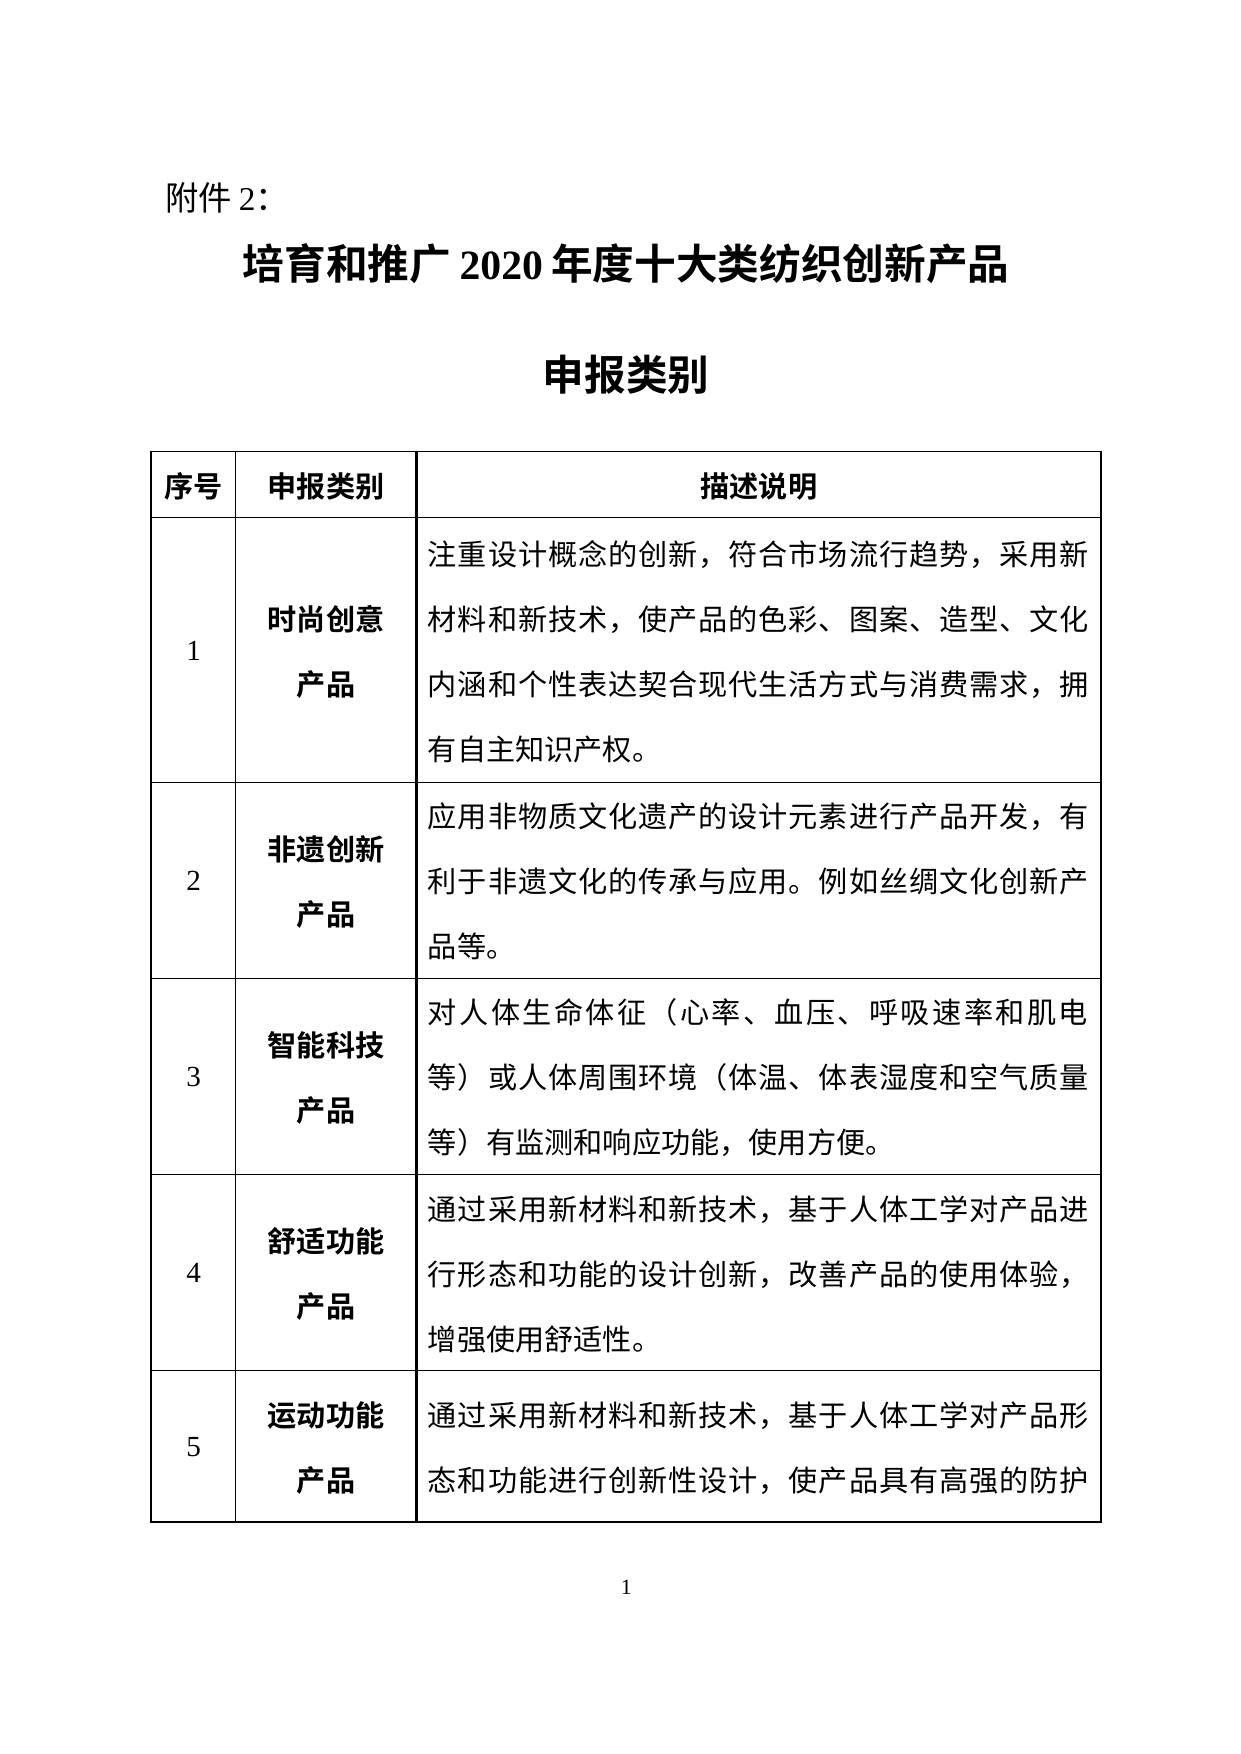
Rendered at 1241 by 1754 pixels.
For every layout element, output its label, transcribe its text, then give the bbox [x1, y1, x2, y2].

table_cell 应用非物质文化遗产的设计元素进行产品开发，有利于非遗文化的传承与应用。例如丝绸文化创新产品等。 [418, 783, 1100, 978]
table_header 申报类别 [236, 452, 415, 517]
text 申报类别 [165, 340, 1087, 405]
table_cell 非遗创新 产品 [236, 783, 415, 978]
table_cell 智能科技 产品 [236, 979, 415, 1174]
text 附件2： [165, 163, 1087, 228]
table_cell 对人体生命体征（心率、血压、呼吸速率和肌电等）或人体周围环境（体温、体表湿度和空气质量等）有监测和响应功能，使用方便。 [418, 979, 1100, 1174]
table_cell 5 [152, 1371, 235, 1521]
text 培育和推广2020年度十大类纺织创新产品 [165, 228, 1087, 293]
table_header 序号 [152, 452, 235, 517]
table_header 描述说明 [418, 452, 1100, 517]
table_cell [418, 1371, 1100, 1521]
table_cell 舒适功能 产品 [236, 1175, 415, 1370]
table_cell 3 [152, 979, 235, 1174]
table_cell 2 [152, 783, 235, 978]
table_cell 时尚创意 产品 [236, 518, 415, 782]
table_cell 通过采用新材料和新技术，基于人体工学对产品进行形态和功能的设计创新，改善产品的使用体验，增强使用舒适性。 [418, 1175, 1100, 1370]
table_cell 注重设计概念的创新，符合市场流行趋势，采用新材料和新技术，使产品的色彩、图案、造型、文化内涵和个性表达契合现代生活方式与消费需求，拥有自主知识产权。 [418, 518, 1100, 782]
table_cell 4 [152, 1175, 235, 1370]
table_cell 运动功能 产品 [236, 1371, 415, 1521]
table_cell 1 [152, 518, 235, 782]
